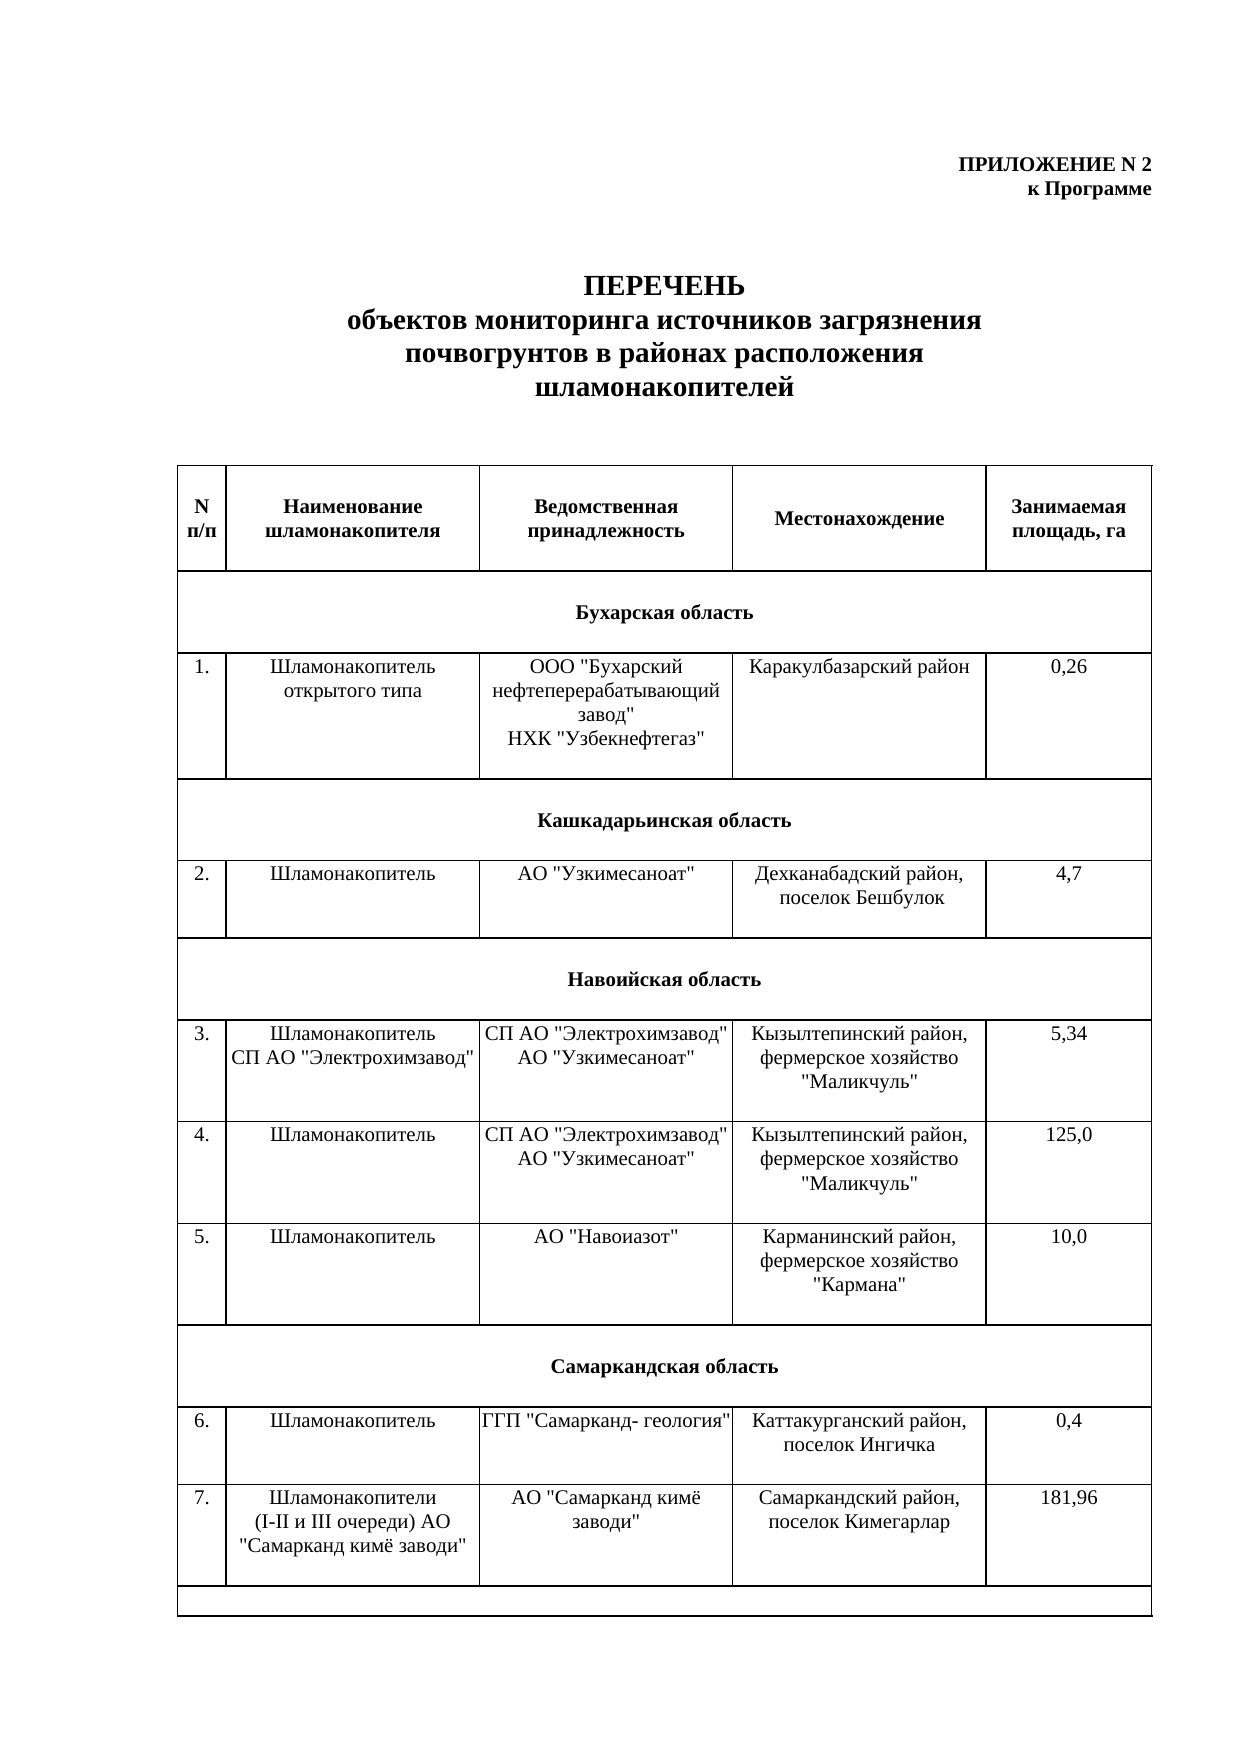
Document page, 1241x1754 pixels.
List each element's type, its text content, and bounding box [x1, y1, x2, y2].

table_cell Самаркандский район, поселок Кимегарлар [733, 1485, 985, 1585]
table_cell 0,26 [987, 654, 1151, 778]
table_cell 125,0 [987, 1122, 1151, 1222]
table_cell 6. [178, 1408, 225, 1484]
table_cell Кызылтепинский район, фермерское хозяйство "Маликчуль" [733, 1122, 985, 1222]
text почвогрунтов в районах расположения [177, 336, 1152, 369]
table_cell 5,34 [987, 1021, 1151, 1121]
text ПРИЛОЖЕНИЕ N 2 [177, 152, 1152, 176]
table_cell Навоийская область [178, 939, 1151, 1019]
table_cell 181,96 [987, 1485, 1151, 1585]
text ПЕРЕЧЕНЬ [177, 268, 1152, 302]
table_header Местонахождение [733, 466, 985, 570]
table_cell СП АО "Электрохимзавод" АО "Узкимесаноат" [480, 1122, 732, 1222]
table_cell Шламонакопитель открытого типа [227, 654, 479, 778]
text объектов мониторинга источников загрязнения [177, 302, 1152, 336]
table_header N п/п [178, 466, 225, 570]
table_cell Карманинский район, фермерское хозяйство "Кармана" [733, 1224, 985, 1324]
table_cell Шламонакопитель [227, 1408, 479, 1484]
text к Программе [177, 176, 1152, 200]
table_header Наименование шламонакопителя [227, 466, 479, 570]
table_cell Каракулбазарский район [733, 654, 985, 778]
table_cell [178, 1587, 1151, 1615]
table_cell Шламонакопитель [227, 1224, 479, 1324]
table_cell 5. [178, 1224, 225, 1324]
table_cell Шламонакопитель [227, 1122, 479, 1222]
table_cell АО "Самарканд кимё заводи" [480, 1485, 732, 1585]
table_cell 7. [178, 1485, 225, 1585]
table_cell ООО "Бухарский нефтеперерабатывающий завод" НХК "Узбекнефтегаз" [480, 654, 732, 778]
table_cell 3. [178, 1021, 225, 1121]
table_cell Шламонакопители (I-II и III очереди) АО "Самарканд кимё заводи" [227, 1485, 479, 1585]
table_cell Дехканабадский район, поселок Бешбулок [733, 861, 985, 937]
table_cell 4,7 [987, 861, 1151, 937]
table_cell АО "Узкимесаноат" [480, 861, 732, 937]
table_cell 10,0 [987, 1224, 1151, 1324]
table_cell 2. [178, 861, 225, 937]
table_cell Бухарская область [178, 572, 1151, 652]
table_header Ведомственная принадлежность [480, 466, 732, 570]
table_cell ГГП "Самарканд- геология" [480, 1408, 732, 1484]
table_header Занимаемая площадь, га [987, 466, 1151, 570]
table_cell Шламонакопитель [227, 861, 479, 937]
table_cell Самаркандская область [178, 1326, 1151, 1406]
table_cell АО "Навоиазот" [480, 1224, 732, 1324]
table_cell Кызылтепинский район, фермерское хозяйство "Маликчуль" [733, 1021, 985, 1121]
table_cell 1. [178, 654, 225, 778]
table_cell СП АО "Электрохимзавод" АО "Узкимесаноат" [480, 1021, 732, 1121]
table_cell Шламонакопитель СП АО "Электрохимзавод" [227, 1021, 479, 1121]
table_cell Каттакурганский район, поселок Ингичка [733, 1408, 985, 1484]
text шламонакопителей [177, 369, 1152, 403]
table_cell 0,4 [987, 1408, 1151, 1484]
table_cell Кашкадарьинская область [178, 780, 1151, 859]
table_cell 4. [178, 1122, 225, 1222]
